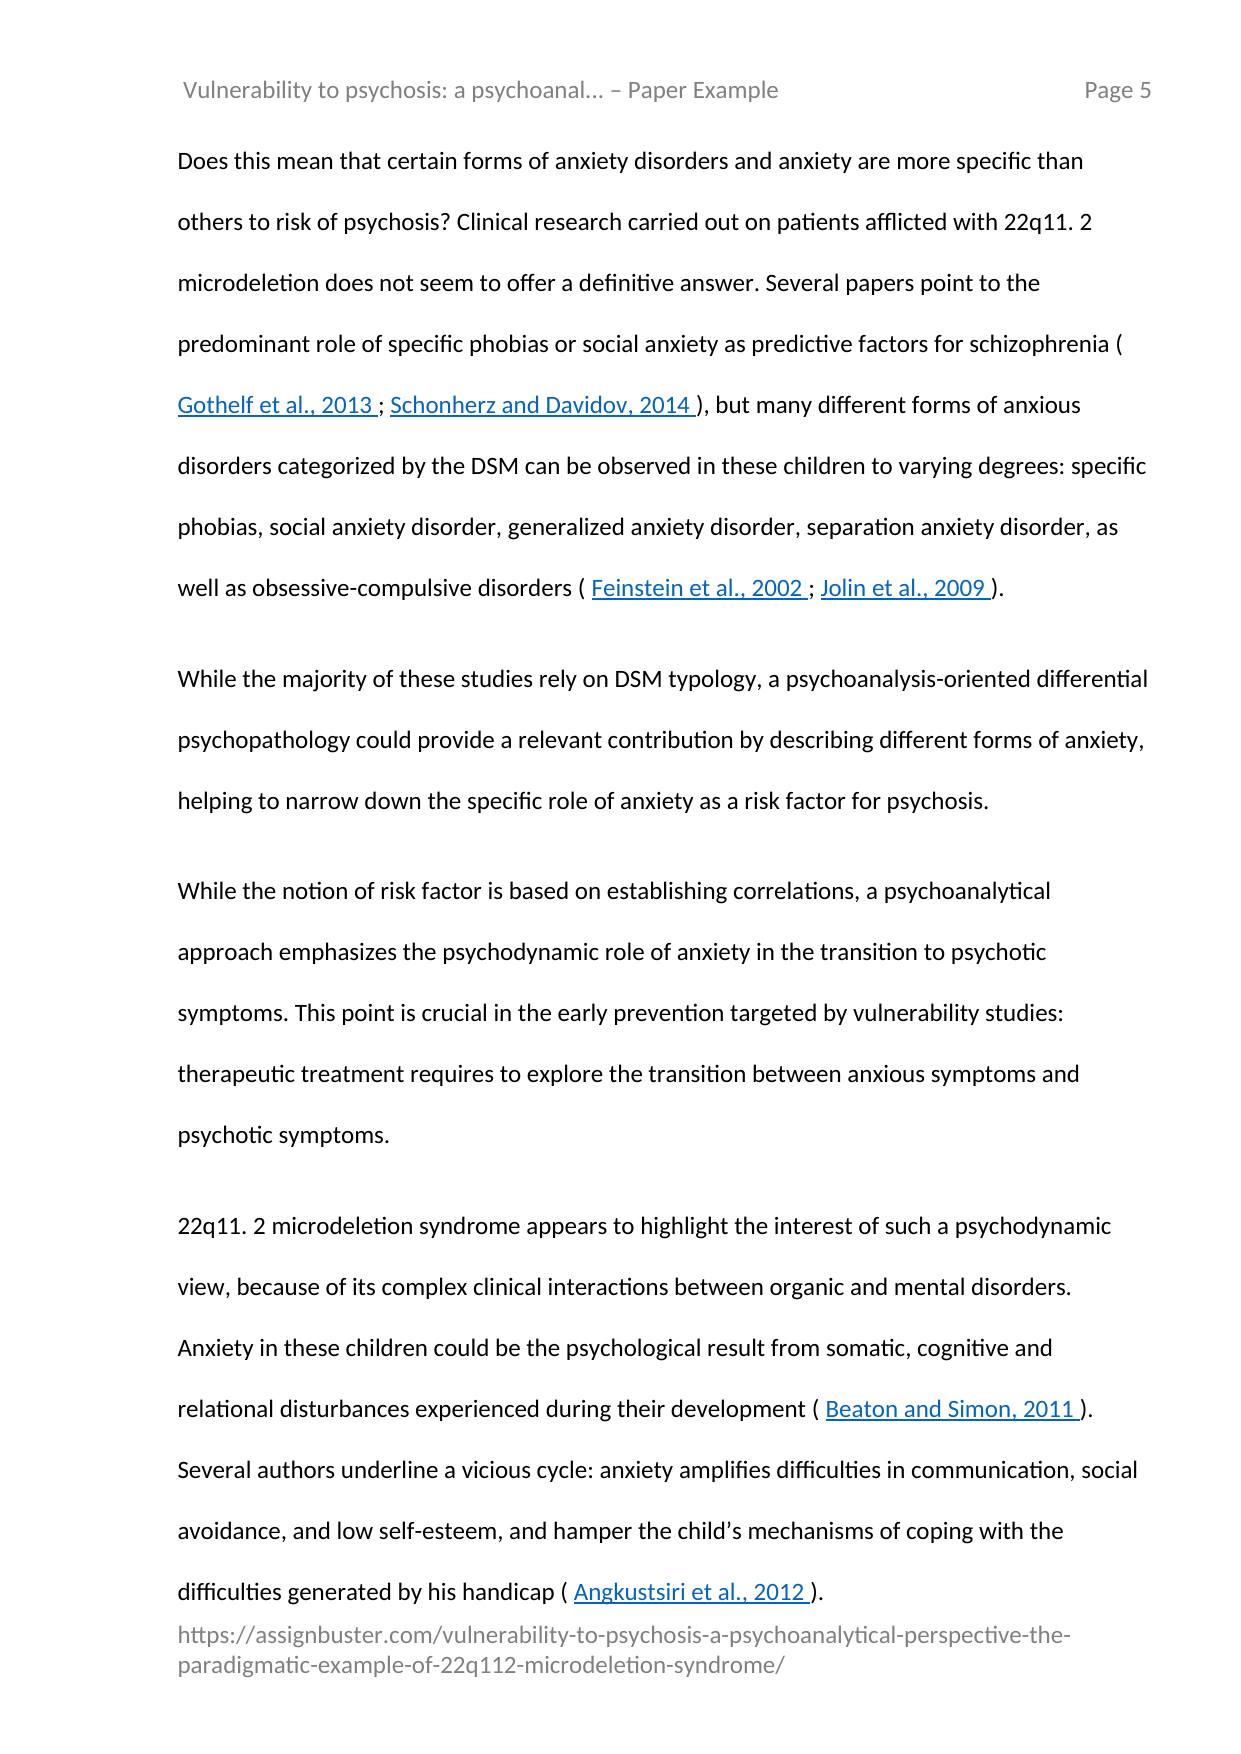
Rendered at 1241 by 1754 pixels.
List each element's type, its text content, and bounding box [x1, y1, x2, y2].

text While the notion of risk factor is based on establishing correlations, a psychoanalytical approach emphasizes the psychodynamic role of anxiety in the transition to psychotic symptoms. This point is crucial in the early prevention targeted by vulnerability studies: therapeutic treatment requires to explore the transition between anxious symptoms and psychotic symptoms. [177, 875, 1152, 1150]
text Does this mean that certain forms of anxiety disorders and anxiety are more specific than others to risk of psychosis? Clinical research carried out on patients afflicted with 22q11. 2 microdeletion does not seem to offer a definitive answer. Several papers point to the predominant role of specific phobias or social anxiety as predictive factors for schizophrenia ( Gothelf et al., 2013 ; Schonherz and Davidov, 2014 ), but many different forms of anxious disorders categorized by the DSM can be observed in these children to varying degrees: specific phobias, social anxiety disorder, generalized anxiety disorder, separation anxiety disorder, as well as obsessive-compulsive disorders ( Feinstein et al., 2002 ; Jolin et al., 2009 ). [177, 145, 1152, 603]
text 22q11. 2 microdeletion syndrome appears to highlight the interest of such a psychodynamic view, because of its complex clinical interactions between organic and mental disorders. Anxiety in these children could be the psychological result from somatic, cognitive and relational disturbances experienced during their development ( Beaton and Simon, 2011 ). Several authors underline a vicious cycle: anxiety amplifies difficulties in communication, social avoidance, and low self-esteem, and hamper the child’s mechanisms of coping with the difficulties generated by his handicap ( Angkustsiri et al., 2012 ). [177, 1210, 1152, 1607]
text While the majority of these studies rely on DSM typology, a psychoanalysis-oriented differential psychopathology could provide a relevant contribution by describing different forms of anxiety, helping to narrow down the specific role of anxiety as a risk factor for psychosis. [177, 663, 1152, 815]
